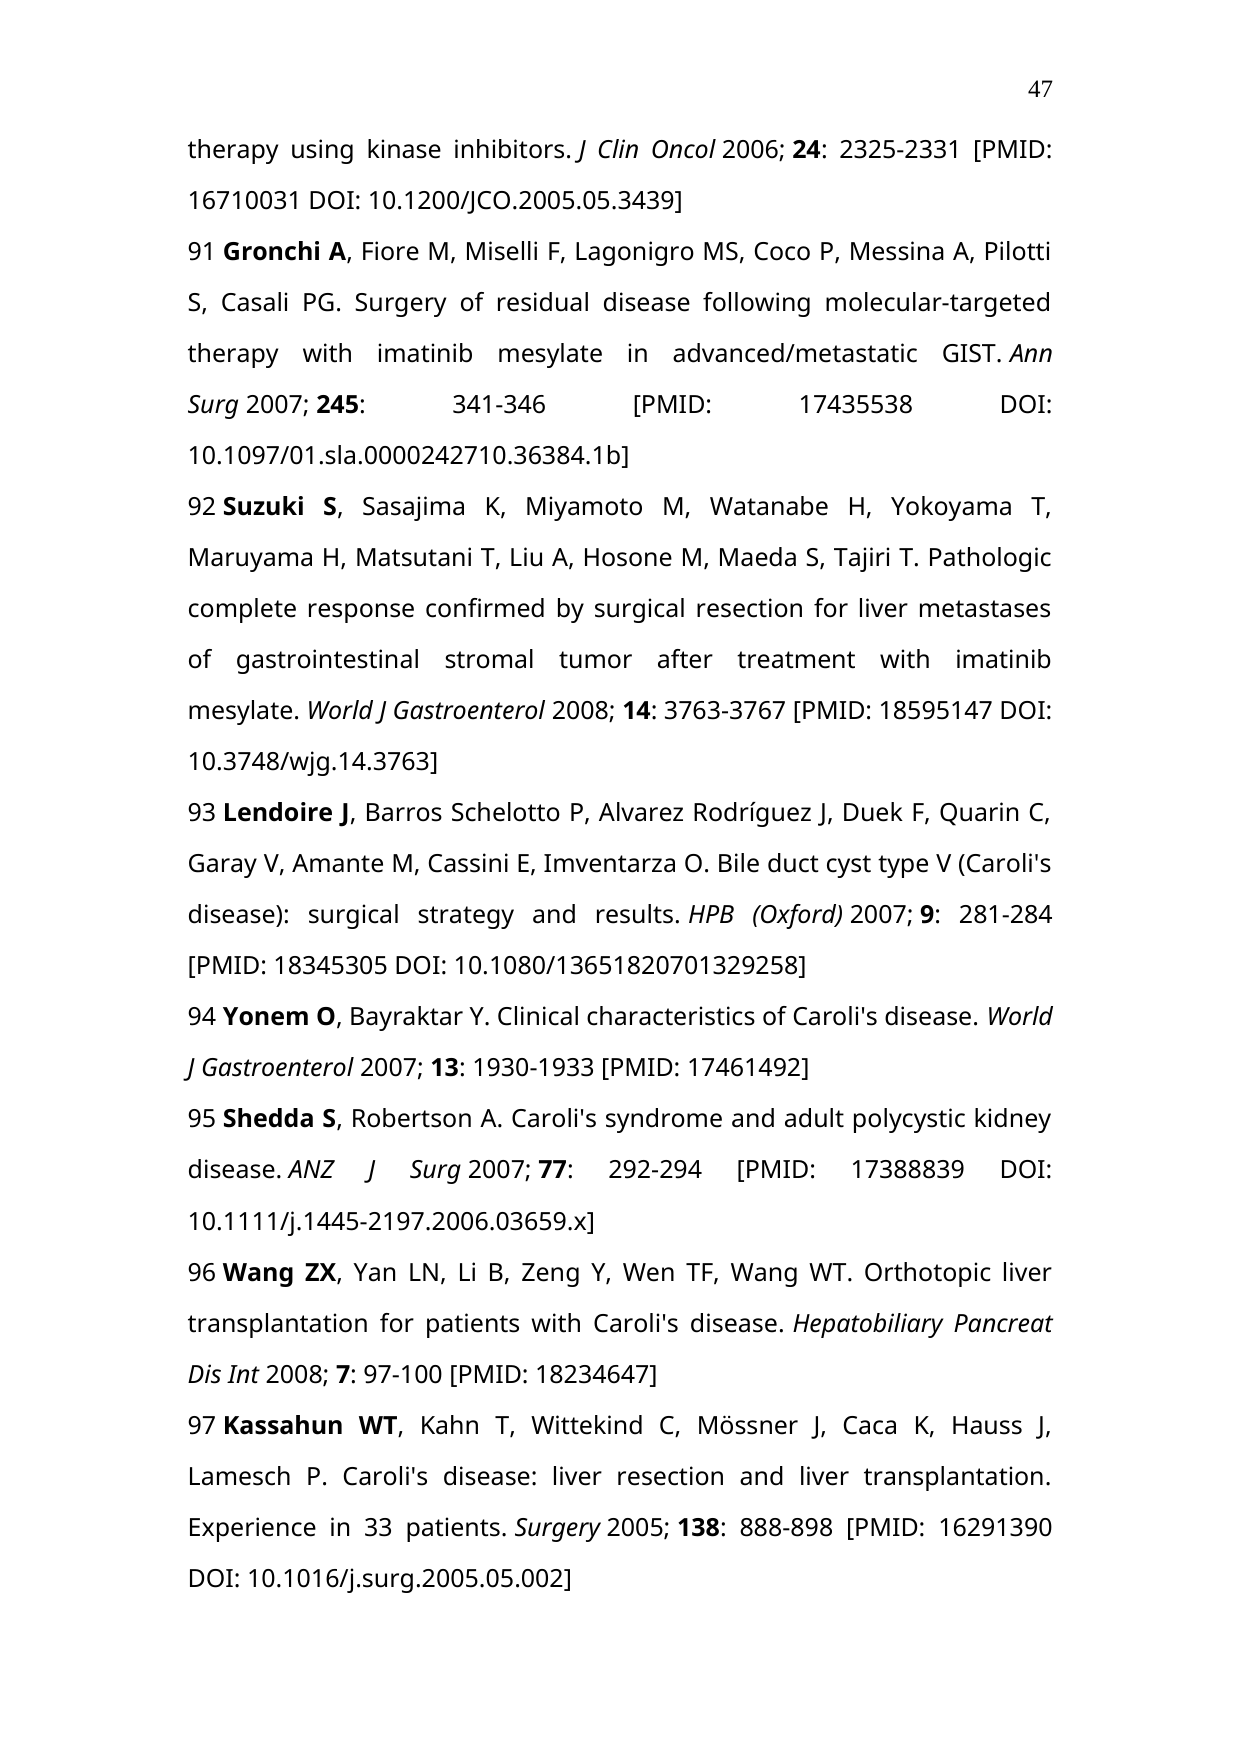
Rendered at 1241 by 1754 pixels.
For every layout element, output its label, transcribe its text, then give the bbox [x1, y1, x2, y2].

text 97 Kassahun WT, Kahn T, Wittekind C, Mössner J, Caca K, Hauss J, Lamesch P. Caroli's disease: liver resection and liver transplantation. Experience in 33 patients. Surgery 2005; 138: 888-898 [PMID: 16291390 DOI: 10.1016/j.surg.2005.05.002] [187, 1407, 1053, 1594]
text 92 Suzuki S, Sasajima K, Miyamoto M, Watanabe H, Yokoyama T, Maruyama H, Matsutani T, Liu A, Hosone M, Maeda S, Tajiri T. Pathologic complete response confirmed by surgical resection for liver metastases of gastrointestinal stromal tumor after treatment with imatinib mesylate. World J Gastroenterol 2008; 14: 3763-3767 [PMID: 18595147 DOI: 10.3748/wjg.14.3763] [187, 488, 1053, 778]
text 95 Shedda S, Robertson A. Caroli's syndrome and adult polycystic kidney disease. ANZ J Surg 2007; 77: 292-294 [PMID: 17388839 DOI: 10.1111/j.1445-2197.2006.03659.x] [187, 1101, 1053, 1237]
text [187, 131, 1053, 216]
text 91 Gronchi A, Fiore M, Miselli F, Lagonigro MS, Coco P, Messina A, Pilotti S, Casali PG. Surgery of residual disease following molecular-targeted therapy with imatinib mesylate in advanced/metastatic GIST. Ann Surg 2007; 245: 341-346 [PMID: 17435538 DOI: 10.1097/01.sla.0000242710.36384.1b] [187, 233, 1053, 472]
text 93 Lendoire J, Barros Schelotto P, Alvarez Rodríguez J, Duek F, Quarin C, Garay V, Amante M, Cassini E, Imventarza O. Bile duct cyst type V (Caroli's disease): surgical strategy and results. HPB (Oxford) 2007; 9: 281-284 [PMID: 18345305 DOI: 10.1080/13651820701329258] [187, 795, 1053, 982]
text 94 Yonem O, Bayraktar Y. Clinical characteristics of Caroli's disease. World J Gastroenterol 2007; 13: 1930-1933 [PMID: 17461492] [187, 999, 1053, 1084]
text 96 Wang ZX, Yan LN, Li B, Zeng Y, Wen TF, Wang WT. Orthotopic liver transplantation for patients with Caroli's disease. Hepatobiliary Pancreat Dis Int 2008; 7: 97-100 [PMID: 18234647] [187, 1254, 1053, 1390]
